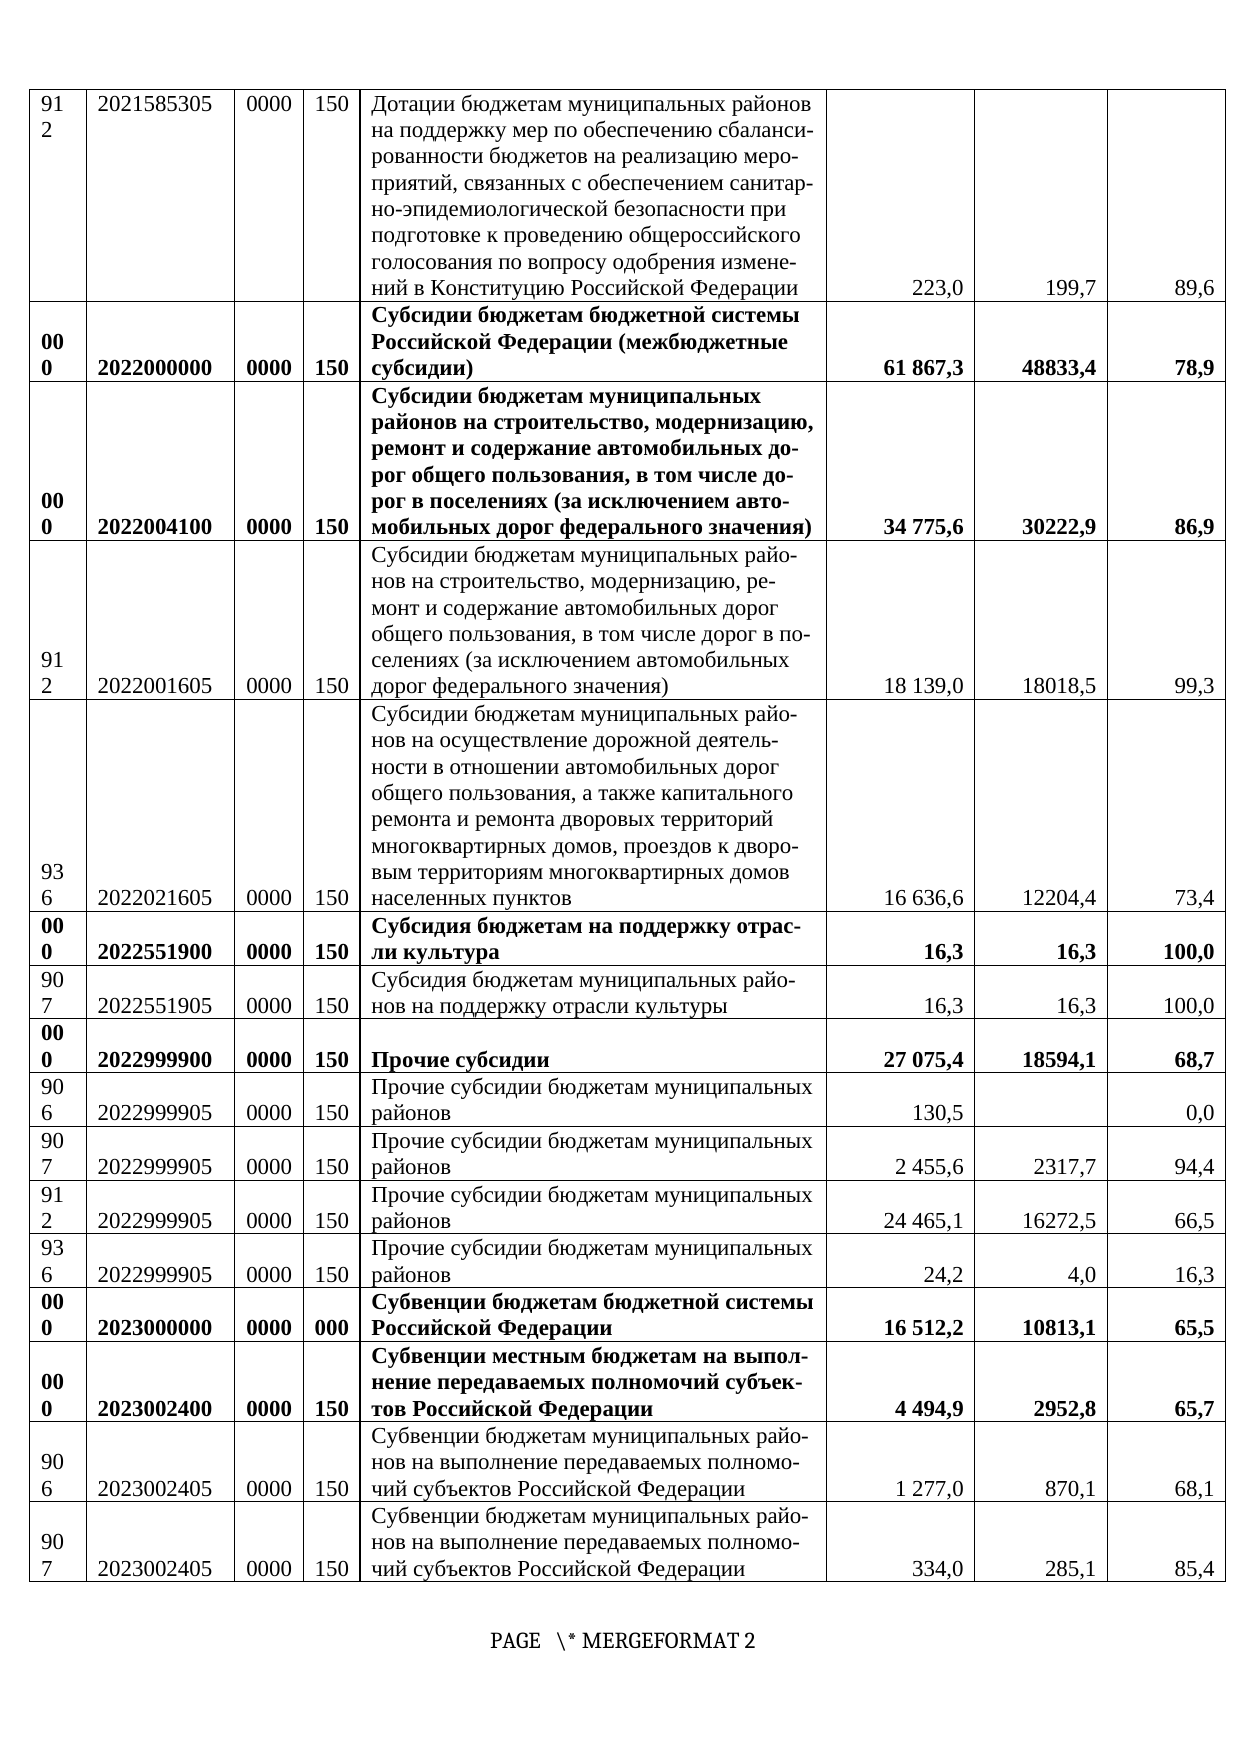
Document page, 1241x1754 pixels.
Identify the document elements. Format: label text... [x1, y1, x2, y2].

table_cell 000 [30, 1288, 86, 1341]
table_cell 4 494,9 [827, 1342, 974, 1421]
table_cell 870,1 [975, 1422, 1107, 1501]
table_cell 1 277,0 [827, 1422, 974, 1501]
table_cell Субсидия бюджетам на поддержку отрас-ли культура [361, 912, 826, 964]
table_cell 68,7 [1108, 1019, 1225, 1072]
table_cell 150 [304, 1502, 359, 1581]
table_cell 16,3 [975, 966, 1107, 1018]
table_cell 12204,4 [975, 700, 1107, 911]
table_cell 150 [304, 1019, 359, 1072]
table_cell Субсидии бюджетам муниципальных райо-нов на осуществление дорожной деятель-ности в отношении автомобильных дорог общего пользования, а также капитального ремонта и ремонта дворовых территорий многоквартирных домов, проездов к дворо-вым территориям многоквартирных домов населенных пунктов [361, 700, 826, 911]
table_cell 936 [30, 1234, 86, 1287]
table_cell 150 [304, 1234, 359, 1287]
table_cell 2022999905 [87, 1181, 234, 1233]
table_cell 0000 [235, 1422, 303, 1501]
table_cell 907 [30, 1127, 86, 1179]
table_cell 150 [304, 1073, 359, 1126]
table_cell 16,3 [1108, 1234, 1225, 1287]
table_cell 68,1 [1108, 1422, 1225, 1501]
table_cell 0000 [235, 1181, 303, 1233]
table_cell Субсидии бюджетам муниципальных районов на строительство, модернизацию, ремонт и содержание автомобильных до-рог общего пользования, в том числе до-рог в поселениях (за исключением авто-мобильных дорог федерального значения) [361, 382, 826, 540]
table_cell 0000 [235, 382, 303, 540]
table_cell 150 [304, 700, 359, 911]
table_cell 100,0 [1108, 912, 1225, 964]
table_cell 73,4 [1108, 700, 1225, 911]
table_cell 0000 [235, 1234, 303, 1287]
table_cell 2022551900 [87, 912, 234, 964]
table_cell 66,5 [1108, 1181, 1225, 1233]
table_cell 199,7 [975, 90, 1107, 301]
table_cell 000 [30, 912, 86, 964]
table_cell 24,2 [827, 1234, 974, 1287]
table_cell 0000 [235, 1342, 303, 1421]
table_cell 89,6 [1108, 90, 1225, 301]
table_cell Субвенции бюджетам бюджетной системы Российской Федерации [361, 1288, 826, 1341]
table_cell 285,1 [975, 1502, 1107, 1581]
table_cell Прочие субсидии бюджетам муниципальных районов [361, 1073, 826, 1126]
table_cell 2021585305 [87, 90, 234, 301]
table_cell [975, 1073, 1107, 1126]
table_cell 150 [304, 90, 359, 301]
table_cell 2023002405 [87, 1502, 234, 1581]
table_cell 150 [304, 1342, 359, 1421]
table_cell 150 [304, 382, 359, 540]
table_cell 18018,5 [975, 541, 1107, 699]
table_cell 24 465,1 [827, 1181, 974, 1233]
table_cell 150 [304, 966, 359, 1018]
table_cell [361, 1502, 826, 1581]
table_cell 2022999905 [87, 1073, 234, 1126]
table_cell 912 [30, 90, 86, 301]
table_cell 2022001605 [87, 541, 234, 699]
table_cell 0000 [235, 912, 303, 964]
table_cell 61 867,3 [827, 302, 974, 381]
table_cell 16 512,2 [827, 1288, 974, 1341]
table_cell 2 455,6 [827, 1127, 974, 1179]
table_cell 94,4 [1108, 1127, 1225, 1179]
table_cell 86,9 [1108, 382, 1225, 540]
table_cell 4,0 [975, 1234, 1107, 1287]
table_cell 906 [30, 1422, 86, 1501]
table_cell Субсидии бюджетам муниципальных райо-нов на строительство, модернизацию, ре-монт и содержание автомобильных дорог общего пользования, в том числе дорог в по-селениях (за исключением автомобильных дорог федерального значения) [361, 541, 826, 699]
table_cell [361, 1422, 826, 1501]
table_cell 0000 [235, 700, 303, 911]
table_cell 130,5 [827, 1073, 974, 1126]
table_cell 2022999900 [87, 1019, 234, 1072]
table_cell Субвенции местным бюджетам на выпол-нение передаваемых полномочий субъек-тов Российской Федерации [361, 1342, 826, 1421]
table_cell 2023000000 [87, 1288, 234, 1341]
table_cell 2022021605 [87, 700, 234, 911]
table_cell 912 [30, 1181, 86, 1233]
table_cell Прочие субсидии бюджетам муниципальных районов [361, 1127, 826, 1179]
table_cell 78,9 [1108, 302, 1225, 381]
table_cell 99,3 [1108, 541, 1225, 699]
table_cell Прочие субсидии [361, 1019, 826, 1072]
table_cell 000 [30, 1019, 86, 1072]
table_cell 150 [304, 302, 359, 381]
table_cell 907 [30, 1502, 86, 1581]
table_cell 0000 [235, 1502, 303, 1581]
table_cell 2023002405 [87, 1422, 234, 1501]
table_cell 16272,5 [975, 1181, 1107, 1233]
table_cell 2022999905 [87, 1234, 234, 1287]
table_cell 18 139,0 [827, 541, 974, 699]
table_cell 936 [30, 700, 86, 911]
table_cell 16,3 [975, 912, 1107, 964]
table_cell 0000 [235, 1127, 303, 1179]
table_cell 0000 [235, 541, 303, 699]
table_cell 2022999905 [87, 1127, 234, 1179]
table_cell 0,0 [1108, 1073, 1225, 1126]
table_cell 10813,1 [975, 1288, 1107, 1341]
table_cell 0000 [235, 1073, 303, 1126]
table_cell 150 [304, 1181, 359, 1233]
table_cell 0000 [235, 302, 303, 381]
table_cell 65,5 [1108, 1288, 1225, 1341]
table_cell 2022000000 [87, 302, 234, 381]
table_cell 000 [30, 382, 86, 540]
table_cell 150 [304, 541, 359, 699]
table_cell 912 [30, 541, 86, 699]
table_cell Прочие субсидии бюджетам муниципальных районов [361, 1234, 826, 1287]
table_cell 0000 [235, 90, 303, 301]
table_cell 85,4 [1108, 1502, 1225, 1581]
table_cell 34 775,6 [827, 382, 974, 540]
table_cell 2022004100 [87, 382, 234, 540]
table_cell 30222,9 [975, 382, 1107, 540]
table_cell 906 [30, 1073, 86, 1126]
table_cell 150 [304, 1127, 359, 1179]
table_cell 48833,4 [975, 302, 1107, 381]
table_cell Прочие субсидии бюджетам муниципальных районов [361, 1181, 826, 1233]
table_cell Субсидия бюджетам муниципальных райо-нов на поддержку отрасли культуры [361, 966, 826, 1018]
table_cell 0000 [235, 1288, 303, 1341]
table_cell 0000 [235, 966, 303, 1018]
table_cell 2022551905 [87, 966, 234, 1018]
table_cell Субсидии бюджетам бюджетной системы Российской Федерации (межбюджетные субсидии) [361, 302, 826, 381]
table_cell Дотации бюджетам муниципальных районов на поддержку мер по обеспечению сбаланси-рованности бюджетов на реализацию меро-приятий, связанных с обеспечением санитар-но-эпидемиологической безопасности при подготовке к проведению общероссийского голосования по вопросу одобрения измене-ний в Конституцию Российской Федерации [361, 90, 826, 301]
table_cell 65,7 [1108, 1342, 1225, 1421]
table_cell 18594,1 [975, 1019, 1107, 1072]
table_cell 907 [30, 966, 86, 1018]
table_cell 100,0 [1108, 966, 1225, 1018]
table_cell 000 [304, 1288, 359, 1341]
table_cell 16,3 [827, 912, 974, 964]
table_cell 16 636,6 [827, 700, 974, 911]
table_cell 0000 [235, 1019, 303, 1072]
table_cell 150 [304, 1422, 359, 1501]
table_cell 150 [304, 912, 359, 964]
table_cell 000 [30, 1342, 86, 1421]
table_cell 2952,8 [975, 1342, 1107, 1421]
table_cell 2023002400 [87, 1342, 234, 1421]
table_cell 2317,7 [975, 1127, 1107, 1179]
table_cell 223,0 [827, 90, 974, 301]
table_cell 16,3 [827, 966, 974, 1018]
table_cell 000 [30, 302, 86, 381]
table_cell 334,0 [827, 1502, 974, 1581]
table_cell 27 075,4 [827, 1019, 974, 1072]
